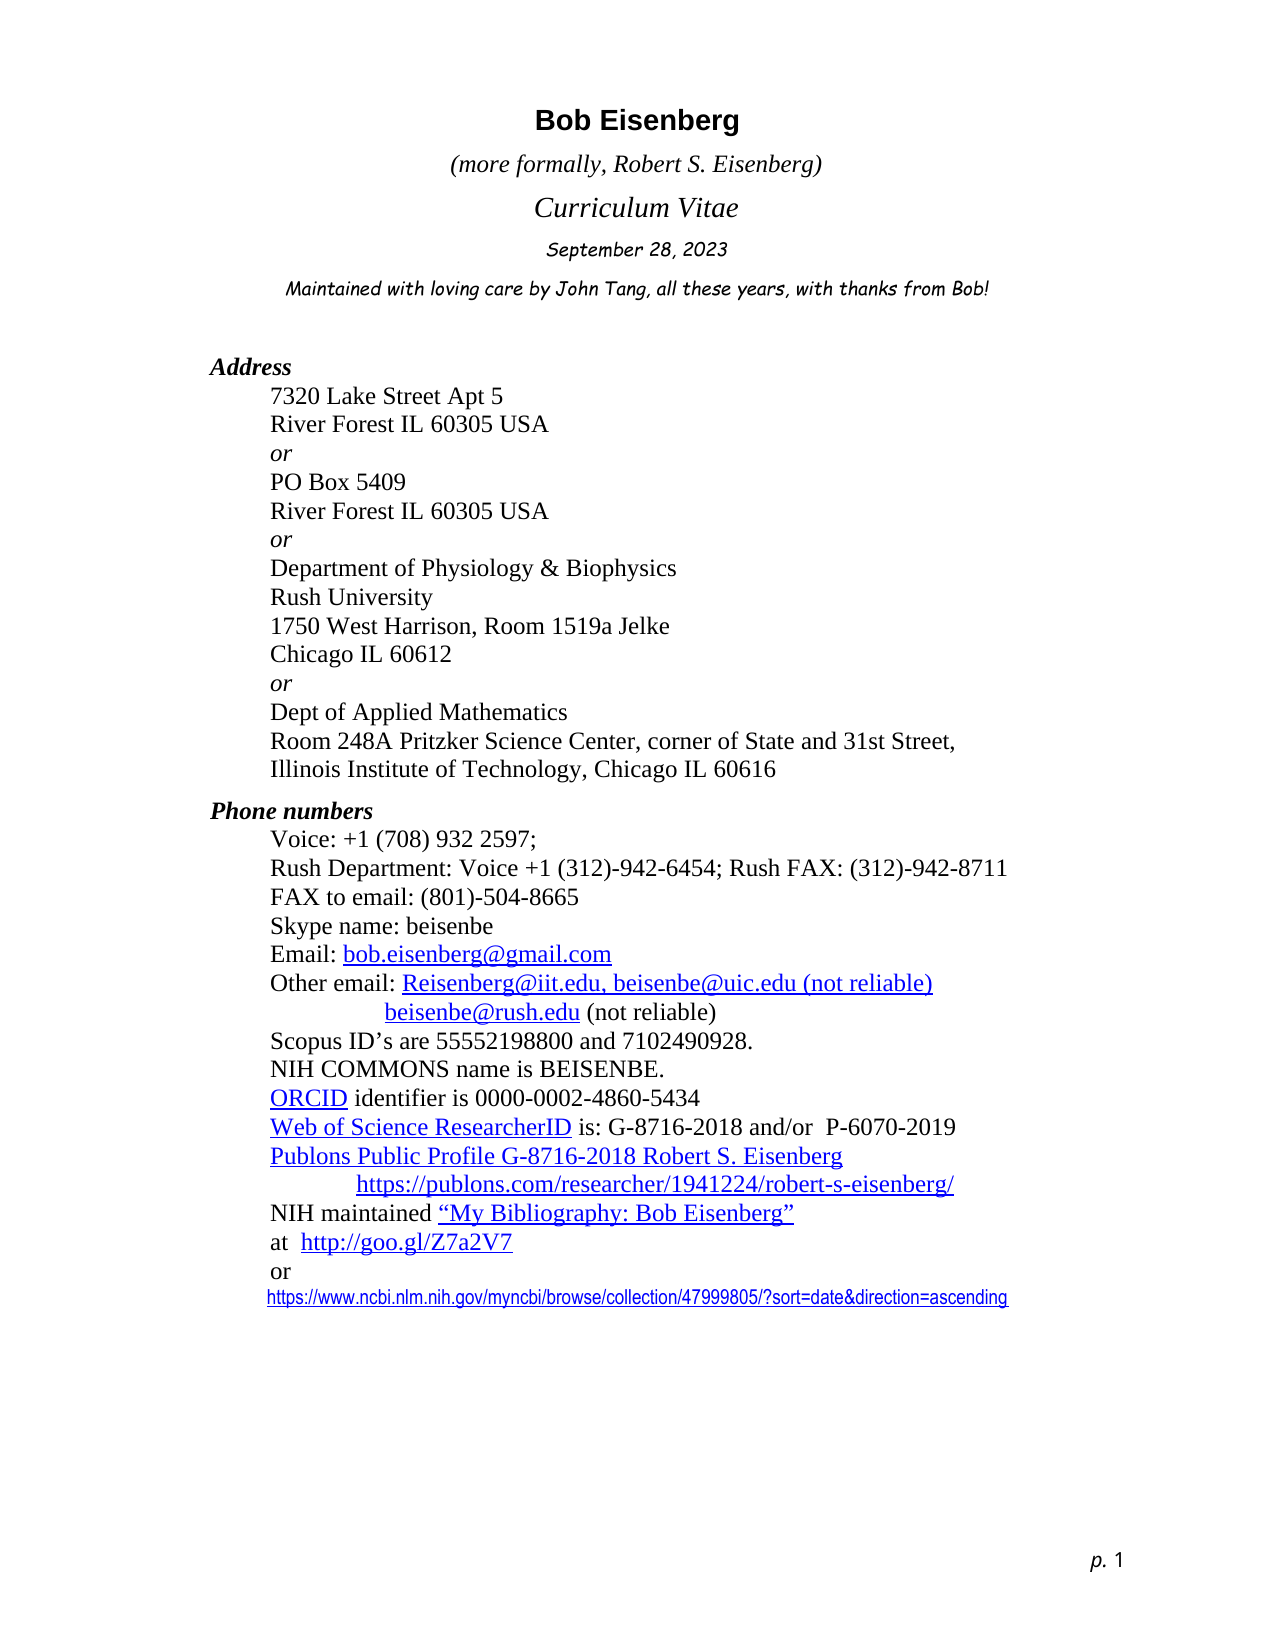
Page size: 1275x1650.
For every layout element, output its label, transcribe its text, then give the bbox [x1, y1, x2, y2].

text beisenbe@rush.edu (not reliable) [384, 997, 1125, 1026]
text or [270, 438, 1125, 467]
text River Forest IL 60305 USA [270, 496, 1125, 524]
text Rush Department: Voice +1 (312)-942-6454; Rush FAX: (312)-942-8711 [270, 853, 1125, 882]
text Voice: +1 (708) 932 2597; [270, 824, 1125, 853]
text Illinois Institute of Technology, Chicago IL 60616 [270, 754, 1125, 783]
text Dept of Applied Mathematics [270, 697, 1125, 726]
text PO Box 5409 [270, 467, 1125, 496]
text or [270, 524, 1125, 553]
text Skype name: beisenbe [270, 911, 1125, 939]
text (more formally, Robert S. Eisenberg) [150, 149, 1125, 178]
text Address [210, 352, 1125, 381]
text Curriculum Vitae [150, 190, 1125, 224]
text Chicago IL 60612 [270, 639, 1125, 668]
text River Forest IL 60305 USA [270, 409, 1125, 438]
text Other email: Reisenberg@iit.edu, beisenbe@uic.edu (not reliable) [270, 968, 1125, 997]
text Room 248A Pritzker Science Center, corner of State and 31st Street, [270, 726, 1125, 754]
text or [270, 668, 1125, 697]
text Phone numbers [210, 796, 1125, 824]
text https://publons.com/researcher/1941224/robert-s-eisenberg/ [356, 1169, 1125, 1198]
text https://www.ncbi.nlm.nih.gov/myncbi/browse/collection/47999805/?sort=date&direction=ascending [150, 1284, 1125, 1308]
text Email: bob.eisenberg@gmail.com [270, 939, 1125, 968]
text Web of Science ResearcherID is: G-8716-2018 and/or P-6070-2019 [270, 1112, 1125, 1141]
text ORCID identifier is 0000-0002-4860-5434 [270, 1083, 1125, 1112]
text Maintained with loving care by John Tang, all these years, with thanks from Bob! [150, 275, 1125, 301]
text Bob Eisenberg [150, 103, 1125, 136]
text September 28, 2023 [150, 236, 1125, 262]
text Publons Public Profile G-8716-2018 Robert S. Eisenberg [270, 1141, 1125, 1169]
text 1750 West Harrison, Room 1519a Jelke [270, 611, 1125, 639]
text or [270, 1256, 1125, 1284]
text FAX to email: (801)-504-8665 [270, 882, 1125, 911]
text Scopus ID’s are 55552198800 and 7102490928. [270, 1026, 1125, 1054]
text NIH COMMONS name is BEISENBE. [270, 1054, 1125, 1083]
text Rush University [270, 582, 1125, 611]
text 7320 Lake Street Apt 5 [270, 381, 1125, 409]
text NIH maintained “My Bibliography: Bob Eisenberg” [270, 1198, 1125, 1227]
text at http://goo.gl/Z7a2V7 [270, 1227, 1125, 1256]
text Department of Physiology & Biophysics [270, 553, 1125, 582]
